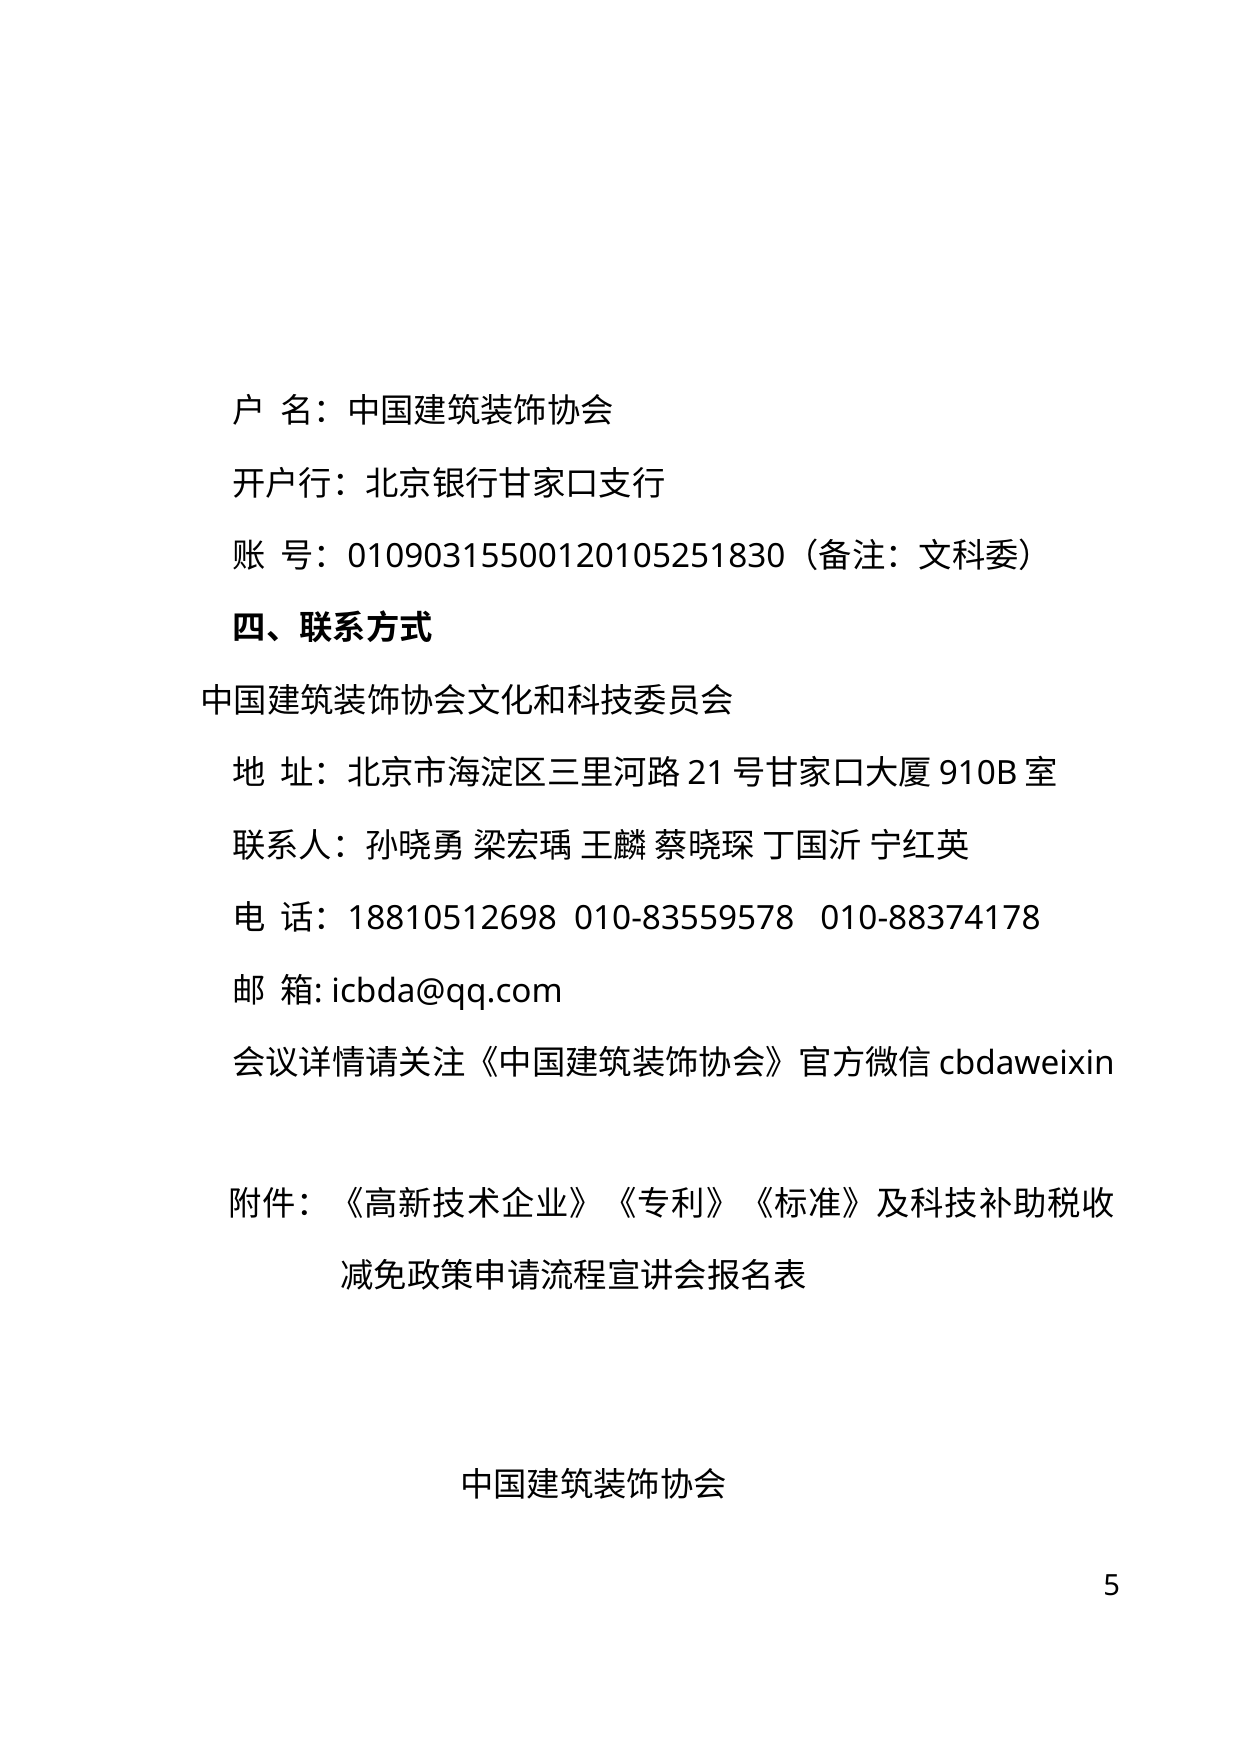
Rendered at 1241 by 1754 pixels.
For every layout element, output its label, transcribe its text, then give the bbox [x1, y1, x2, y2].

text 地 址：北京市海淀区三里河路21号甘家口大厦910B室 [165, 746, 1116, 794]
text 联系人：孙晓勇 梁宏瑀 王麟 蔡晓琛 丁国沂 宁红英 [165, 818, 1116, 867]
text 附件：《高新技术企业》《专利》《标准》及科技补助税收减免政策申请流程宣讲会报名表 [228, 1177, 1116, 1297]
text 户 名：中国建筑装饰协会 [165, 384, 1116, 432]
text 开户行：北京银行甘家口支行 [165, 456, 1116, 504]
text 中国建筑装饰协会文化和科技委员会 [165, 673, 1116, 722]
text 邮 箱: icbda@qq.com [165, 963, 1116, 1012]
text 会议详情请关注《中国建筑装饰协会》官方微信cbdaweixin [165, 1036, 1116, 1084]
text 电 话：18810512698 010-83559578 010-88374178 [165, 891, 1116, 939]
text 中国建筑装饰协会 [165, 1457, 1120, 1506]
text 账 号：01090315500120105251830（备注：文科委） [165, 528, 1116, 577]
text 四、联系方式 [165, 601, 1116, 649]
